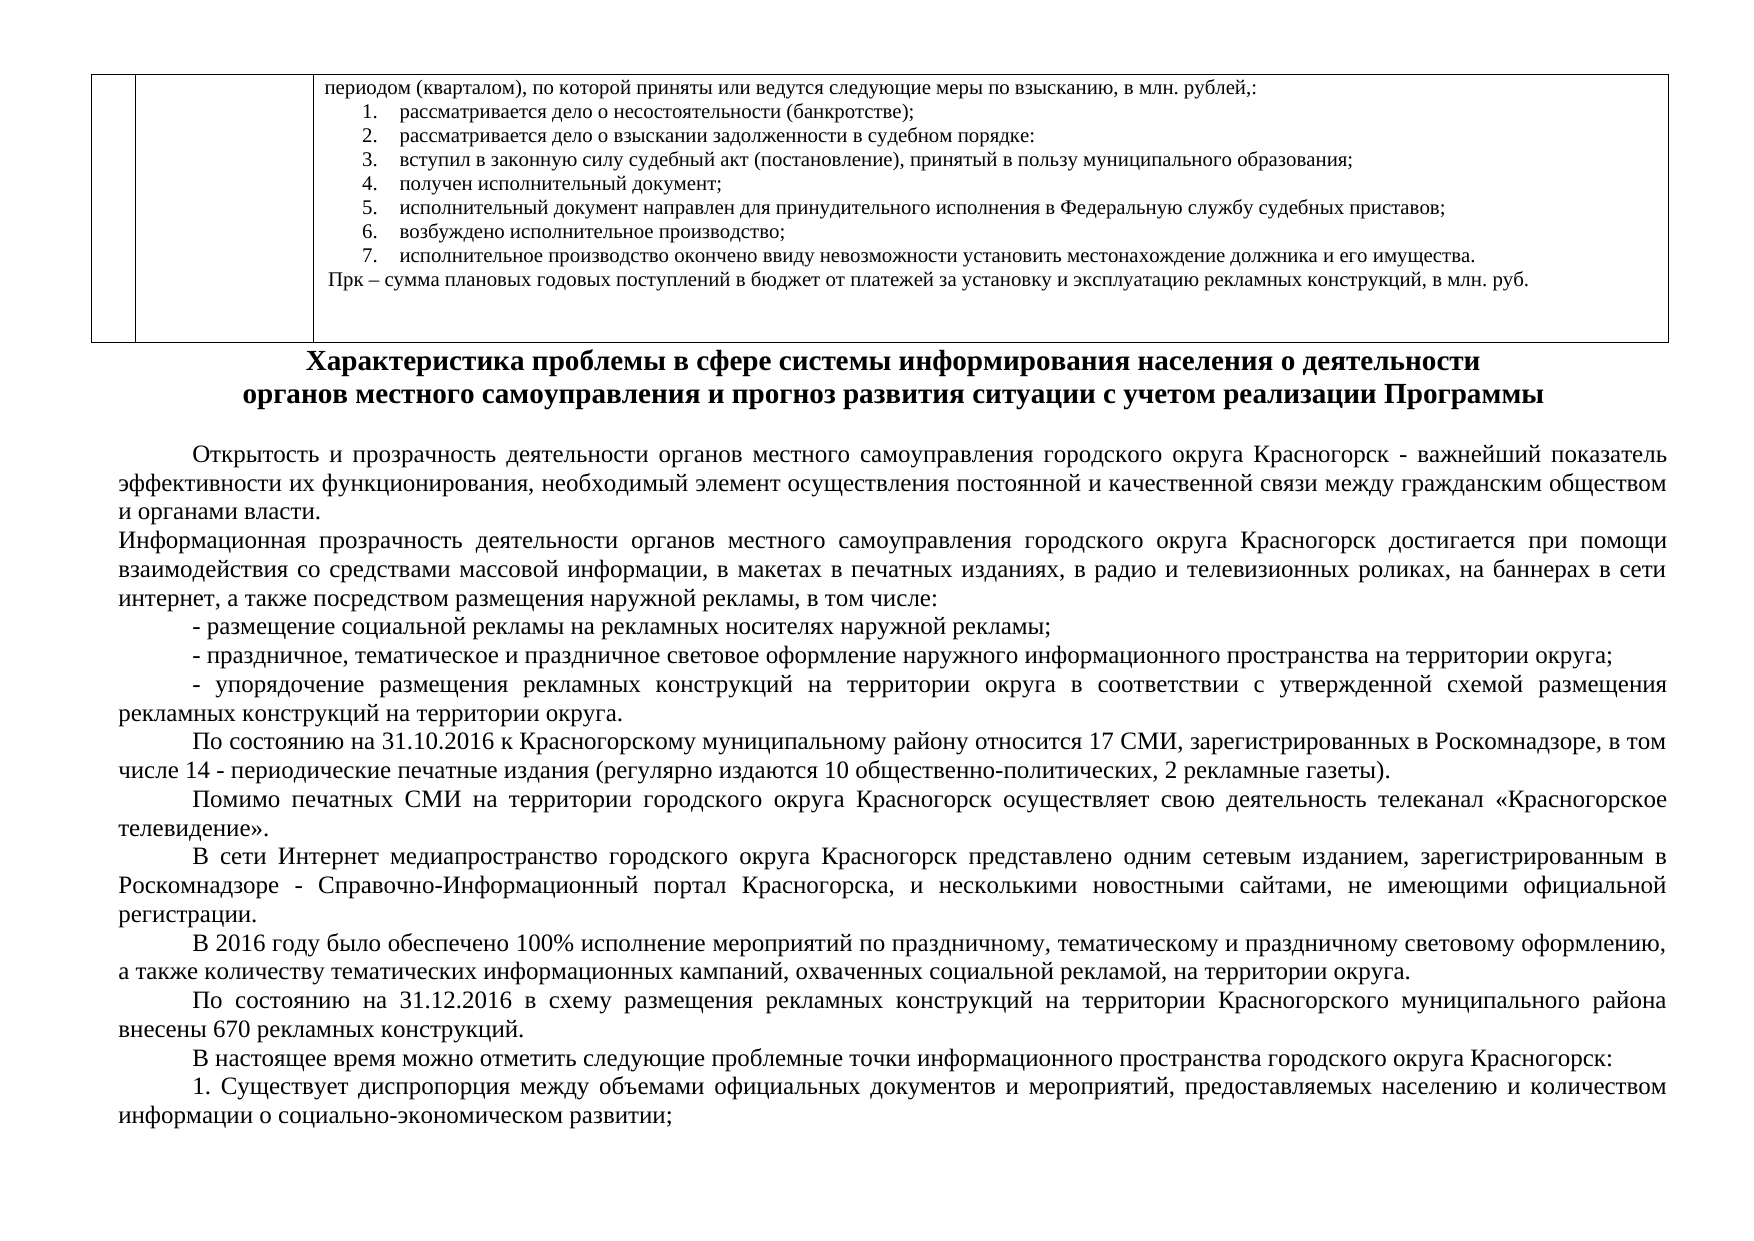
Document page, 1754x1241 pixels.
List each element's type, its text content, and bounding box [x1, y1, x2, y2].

text - размещение социальной рекламы на рекламных носителях наружной рекламы; [118, 611, 1668, 640]
text Характеристика проблемы в сфере системы информирования населения о деятельности [118, 343, 1668, 377]
text Открытость и прозрачность деятельности органов местного самоуправления городского округа Красногорск - важнейший показатель эффективности их функционирования, необходимый элемент осуществления постоянной и качественной связи между гражданским обществом и органами власти. [118, 439, 1668, 525]
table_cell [314, 75, 1668, 342]
text По состоянию на 31.10.2016 к Красногорскому муниципальному району относится 17 СМИ, зарегистрированных в Роскомнадзоре, в том числе 14 - периодические печатные издания (регулярно издаются 10 общественно-политических, 2 рекламные газеты). [118, 726, 1668, 784]
text Помимо печатных СМИ на территории городского округа Красногорск осуществляет свою деятельность телеканал «Красногорское телевидение». [118, 784, 1668, 841]
text - праздничное, тематическое и праздничное световое оформление наружного информационного пространства на территории округа; [118, 640, 1668, 669]
text - упорядочение размещения рекламных конструкций на территории округа в соответствии с утвержденной схемой размещения рекламных конструкций на территории округа. [118, 669, 1668, 726]
text В настоящее время можно отметить следующие проблемные точки информационного пространства городского округа Красногорск: [118, 1043, 1668, 1071]
text органов местного самоуправления и прогноз развития ситуации с учетом реализации Программы [118, 377, 1668, 410]
text Информационная прозрачность деятельности органов местного самоуправления городского округа Красногорск достигается при помощи взаимодействия со средствами массовой информации, в макетах в печатных изданиях, в радио и телевизионных роликах, на баннерах в сети интернет, а также посредством размещения наружной рекламы, в том числе: [118, 525, 1668, 611]
text В 2016 году было обеспечено 100% исполнение мероприятий по праздничному, тематическому и праздничному световому оформлению, а также количеству тематических информационных кампаний, охваченных социальной рекламой, на территории округа. [118, 928, 1668, 985]
table_cell 4 [92, 75, 135, 342]
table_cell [136, 75, 313, 342]
text В сети Интернет медиапространство городского округа Красногорск представлено одним сетевым изданием, зарегистрированным в Роскомнадзоре - Справочно-Информационный портал Красногорска, и несколькими новостными сайтами, не имеющими официальной регистрации. [118, 841, 1668, 928]
text 1. Существует диспропорция между объемами официальных документов и мероприятий, предоставляемых населению и количеством информации о социально-экономическом развитии; [118, 1071, 1668, 1129]
text По состоянию на 31.12.2016 в схему размещения рекламных конструкций на территории Красногорского муниципального района внесены 670 рекламных конструкций. [118, 985, 1668, 1043]
